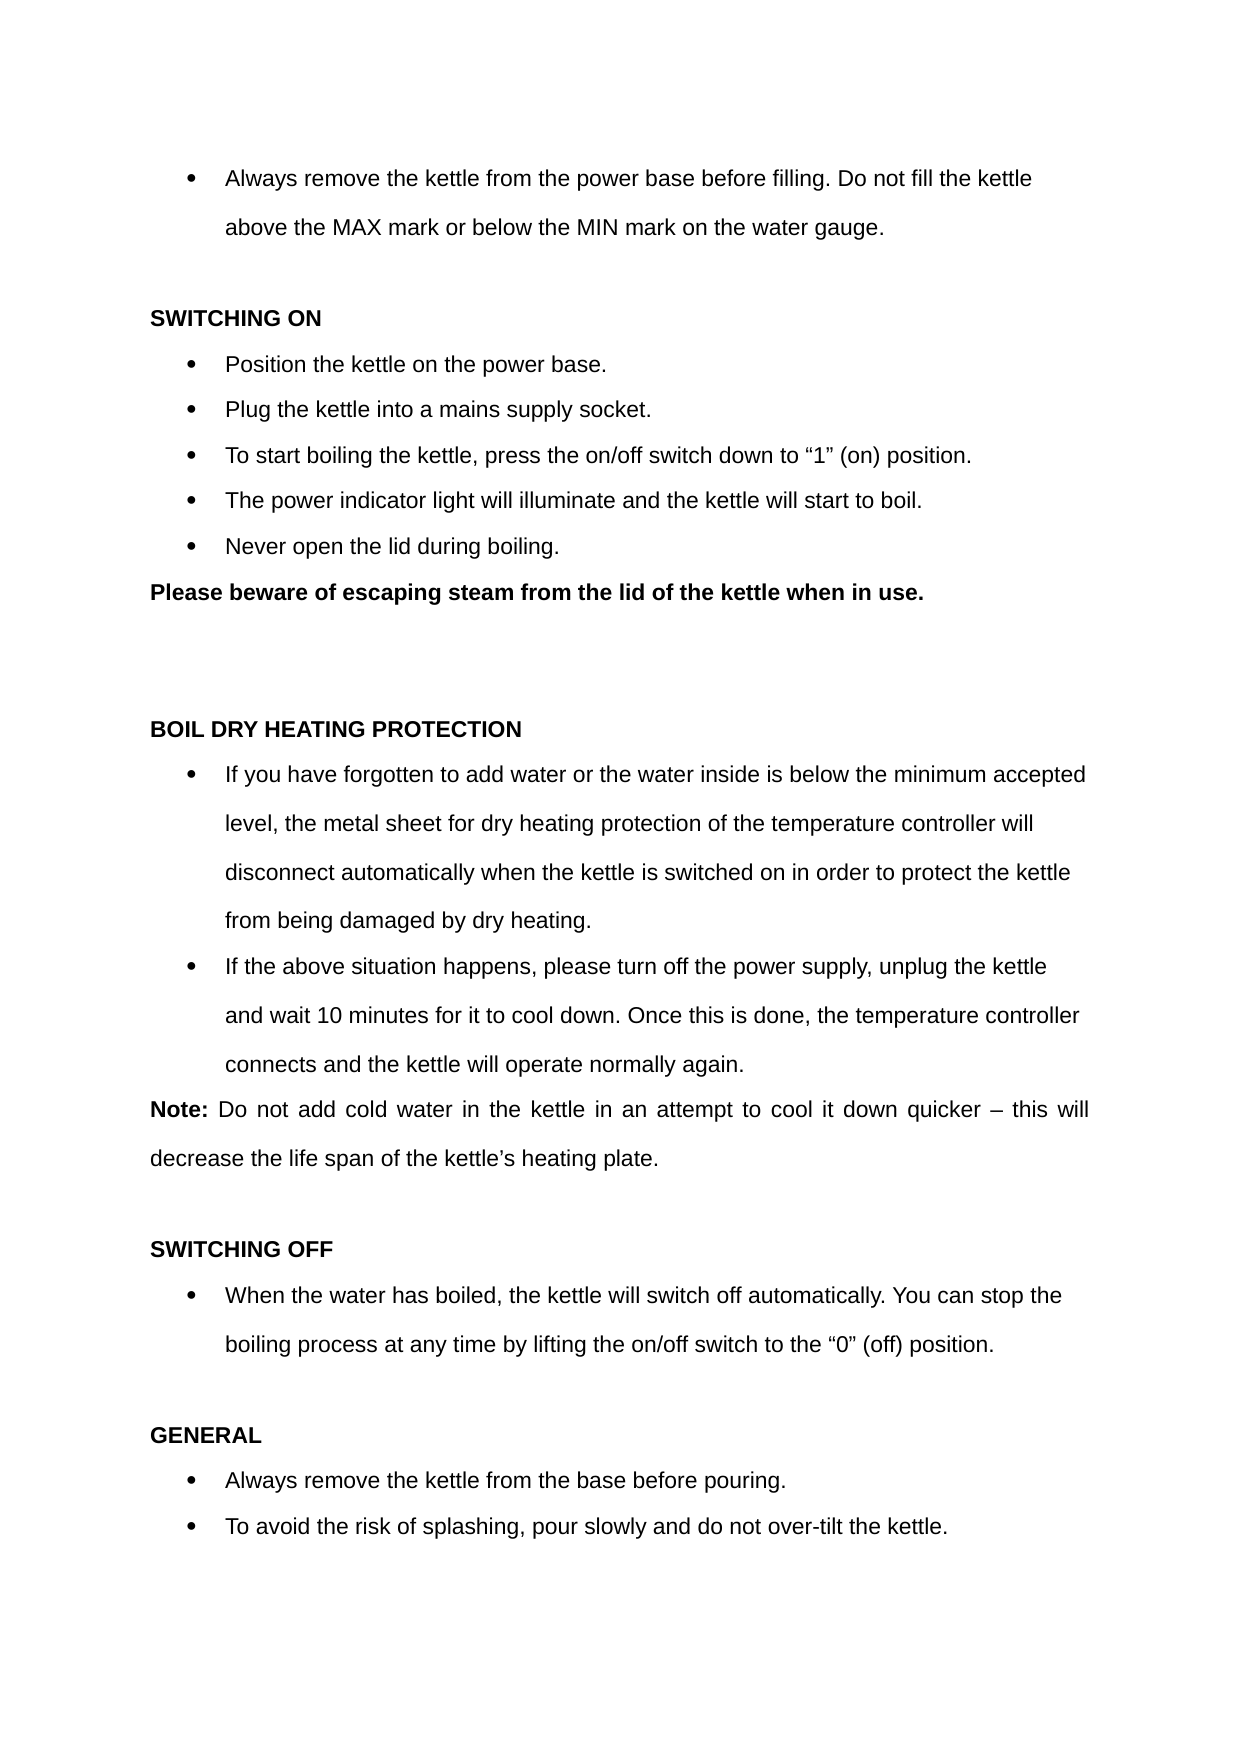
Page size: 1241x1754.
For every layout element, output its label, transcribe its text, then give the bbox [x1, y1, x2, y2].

list If the above situation happens, please turn off the power supply, unplug the kettle and wait 10 minutes for it to cool down. Once this is done, the temperature controller connects and the kettle will operate normally again. [187, 950, 1090, 1080]
list Always remove the kettle from the base before pouring. [187, 1464, 1090, 1497]
list Plug the kettle into a mains supply socket. [187, 393, 1090, 426]
text GENERAL [150, 1419, 1090, 1451]
list To avoid the risk of splashing, pour slowly and do not over-tilt the kettle. [187, 1510, 1090, 1543]
list To start boiling the kettle, press the on/off switch down to “1” (on) position. [187, 439, 1090, 471]
list Position the kettle on the power base. [187, 348, 1090, 380]
list Never open the lid during boiling. [187, 530, 1090, 563]
list Always remove the kettle from the power base before filling. Do not fill the kettle above the MAX mark or below the MIN mark on the water gauge. [187, 162, 1090, 243]
text Note: Do not add cold water in the kettle in an attempt to cool it down quicker – this will decrease the life span of the kettle’s heating plate. [150, 1093, 1090, 1174]
text SWITCHING OFF [150, 1233, 1090, 1266]
text Please beware of escaping steam from the lid of the kettle when in use. [150, 576, 1090, 608]
list The power indicator light will illuminate and the kettle will start to boil. [187, 484, 1090, 517]
list If you have forgotten to add water or the water inside is below the minimum accepted level, the metal sheet for dry heating protection of the temperature controller will disconnect automatically when the kettle is switched on in order to protect the kettle from being damaged by dry heating. [187, 758, 1090, 937]
text SWITCHING ON [150, 302, 1090, 334]
text BOIL DRY HEATING PROTECTION [150, 713, 1090, 745]
list When the water has boiled, the kettle will switch off automatically. You can stop the boiling process at any time by lifting the on/off switch to the “0” (off) position. [187, 1279, 1090, 1360]
